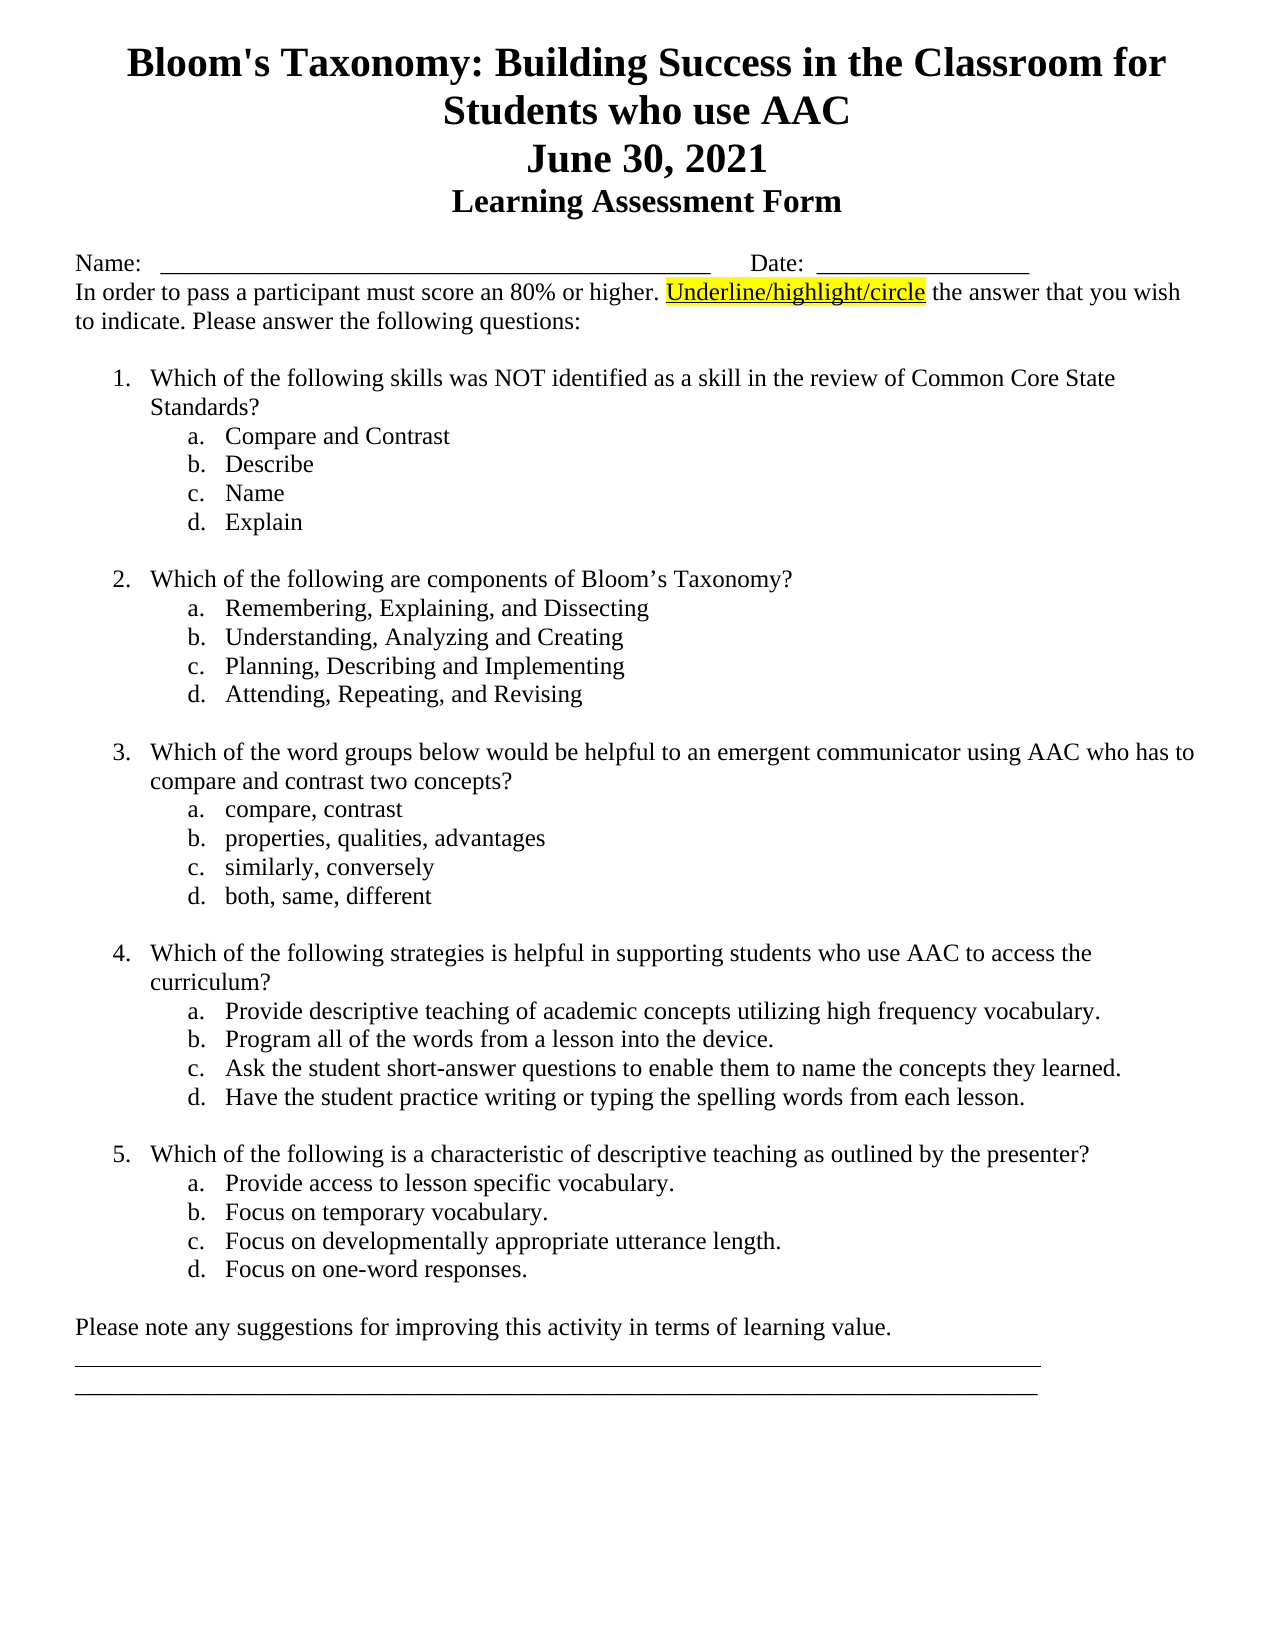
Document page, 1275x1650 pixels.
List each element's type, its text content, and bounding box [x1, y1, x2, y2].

list compare, contrast [187, 794, 1200, 823]
list Focus on developmentally appropriate utterance length. [187, 1226, 1200, 1254]
list Which of the word groups below would be helpful to an emergent communicator using AAC who has to compare and contrast two concepts? [112, 737, 1200, 794]
list Have the student practice writing or typing the spelling words from each lesson. [187, 1082, 1200, 1111]
list Which of the following are components of Bloom’s Taxonomy? [112, 564, 1200, 593]
list Understanding, Analyzing and Creating [187, 622, 1200, 651]
text June 30, 2021 [66, 133, 1228, 181]
text In order to pass a participant must score an 80% or higher. Underline/highlight/circle the answer that you wish to indicate. Please answer the following questions: [75, 277, 1200, 334]
list Focus on one-word responses. [187, 1254, 1200, 1283]
list Planning, Describing and Implementing [187, 651, 1200, 679]
list Which of the following is a characteristic of descriptive teaching as outlined by the presenter? [112, 1139, 1200, 1168]
list similarly, conversely [187, 852, 1200, 881]
text Name: ____________________________________________ Date: _________________ [75, 248, 1200, 277]
list Provide access to lesson specific vocabulary. [187, 1168, 1200, 1197]
list Which of the following strategies is helpful in supporting students who use AAC to access the curriculum? [112, 938, 1200, 996]
list both, same, different [187, 881, 1200, 909]
list Explain [187, 507, 1200, 536]
text _____________________________________________________________________________ [75, 1369, 1200, 1398]
list properties, qualities, advantages [187, 823, 1200, 852]
title Learning Assessment Form [66, 181, 1228, 219]
list Compare and Contrast [187, 421, 1200, 449]
list Attending, Repeating, and Revising [187, 679, 1200, 708]
list Focus on temporary vocabulary. [187, 1197, 1200, 1226]
list Ask the student short-answer questions to enable them to name the concepts they learned. [187, 1053, 1200, 1082]
list Provide descriptive teaching of academic concepts utilizing high frequency vocabulary. [187, 996, 1200, 1024]
list Remembering, Explaining, and Dissecting [187, 593, 1200, 622]
list Describe [187, 449, 1200, 478]
list Program all of the words from a lesson into the device. [187, 1024, 1200, 1053]
text Please note any suggestions for improving this activity in terms of learning value. [75, 1312, 1200, 1341]
list Which of the following skills was NOT identified as a skill in the review of Common Core State Standards? [112, 363, 1200, 421]
list Name [187, 478, 1200, 507]
text Bloom's Taxonomy: Building Success in the Classroom for Students who use AAC [66, 37, 1228, 133]
